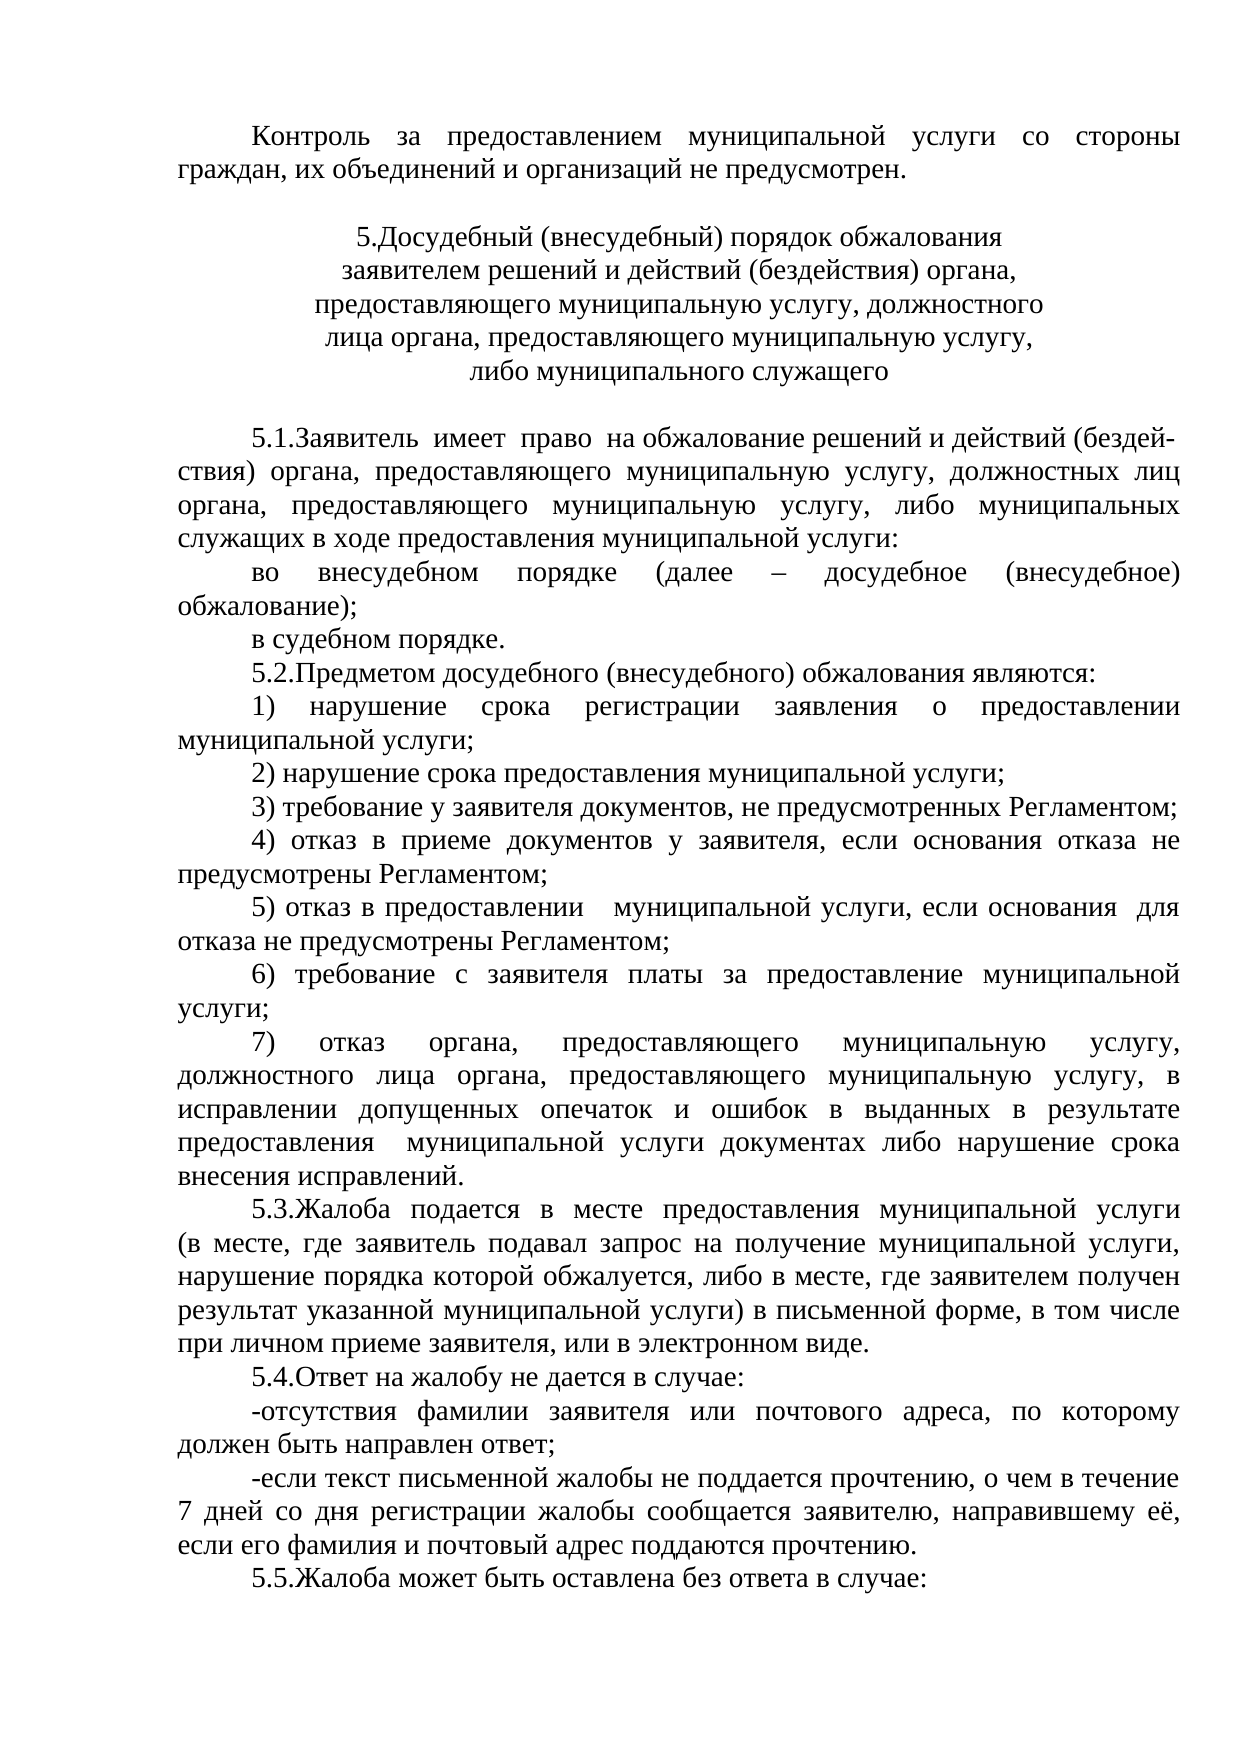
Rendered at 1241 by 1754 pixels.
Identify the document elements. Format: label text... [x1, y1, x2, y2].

text либо муниципального служащего [177, 353, 1181, 386]
text ствия) органа, предоставляющего муниципальную услугу, должностных лиц органа, предоставляющего муниципальную услугу, либо муниципальных служащих в ходе предоставления муниципальной услуги: [177, 453, 1181, 554]
text 5.Досудебный (внесудебный) порядок обжалования [177, 219, 1181, 252]
text -отсутствия фамилии заявителя или почтового адреса, по которому должен быть направлен ответ; [177, 1393, 1181, 1460]
text заявителем решений и действий (бездействия) органа, [177, 252, 1181, 286]
text 5.1.Заявитель имеет право на обжалование решений и действий (бездей- [177, 420, 1181, 453]
text лица органа, предоставляющего муниципальную услугу, [177, 319, 1181, 353]
text в судебном порядке. [177, 621, 1181, 655]
text 2) нарушение срока предоставления муниципальной услуги; [177, 755, 1181, 789]
text 1) нарушение срока регистрации заявления о предоставлении муниципальной услуги; [177, 688, 1181, 755]
text во внесудебном порядке (далее – досудебное (внесудебное) обжалование); [177, 554, 1181, 621]
text 6) требование с заявителя платы за предоставление муниципальной услуги; [177, 957, 1181, 1024]
text предоставляющего муниципальную услугу, должностного [177, 286, 1181, 319]
text 5) отказ в предоставлении муниципальной услуги, если основания для отказа не предусмотрены Регламентом; [177, 889, 1181, 957]
text 5.2.Предметом досудебного (внесудебного) обжалования являются: [177, 655, 1181, 688]
text -если текст письменной жалобы не поддается прочтению, о чем в течение 7 дней со дня регистрации жалобы сообщается заявителю, направившему её, если его фамилия и почтовый адрес поддаются прочтению. [177, 1460, 1181, 1560]
text 5.5.Жалоба может быть оставлена без ответа в случае: [177, 1560, 1181, 1594]
text 3) требование у заявителя документов, не предусмотренных Регламентом; [177, 789, 1181, 822]
text 7) отказ органа, предоставляющего муниципальную услугу, должностного лица органа, предоставляющего муниципальную услугу, в исправлении допущенных опечаток и ошибок в выданных в результате предоставления муниципальной услуги документах либо нарушение срока внесения исправлений. [177, 1024, 1181, 1191]
text 5.4.Ответ на жалобу не дается в случае: [177, 1359, 1181, 1393]
text 4) отказ в приеме документов у заявителя, если основания отказа не предусмотрены Регламентом; [177, 822, 1181, 889]
text 5.3.Жалоба подается в месте предоставления муниципальной услуги (в месте, где заявитель подавал запрос на получение муниципальной услуги, нарушение порядка которой обжалуется, либо в месте, где заявителем получен результат указанной муниципальной услуги) в письменной форме, в том числе при личном приеме заявителя, или в электронном виде. [177, 1191, 1181, 1359]
text Контроль за предоставлением муниципальной услуги со стороны граждан, их объединений и организаций не предусмотрен. [177, 118, 1181, 185]
